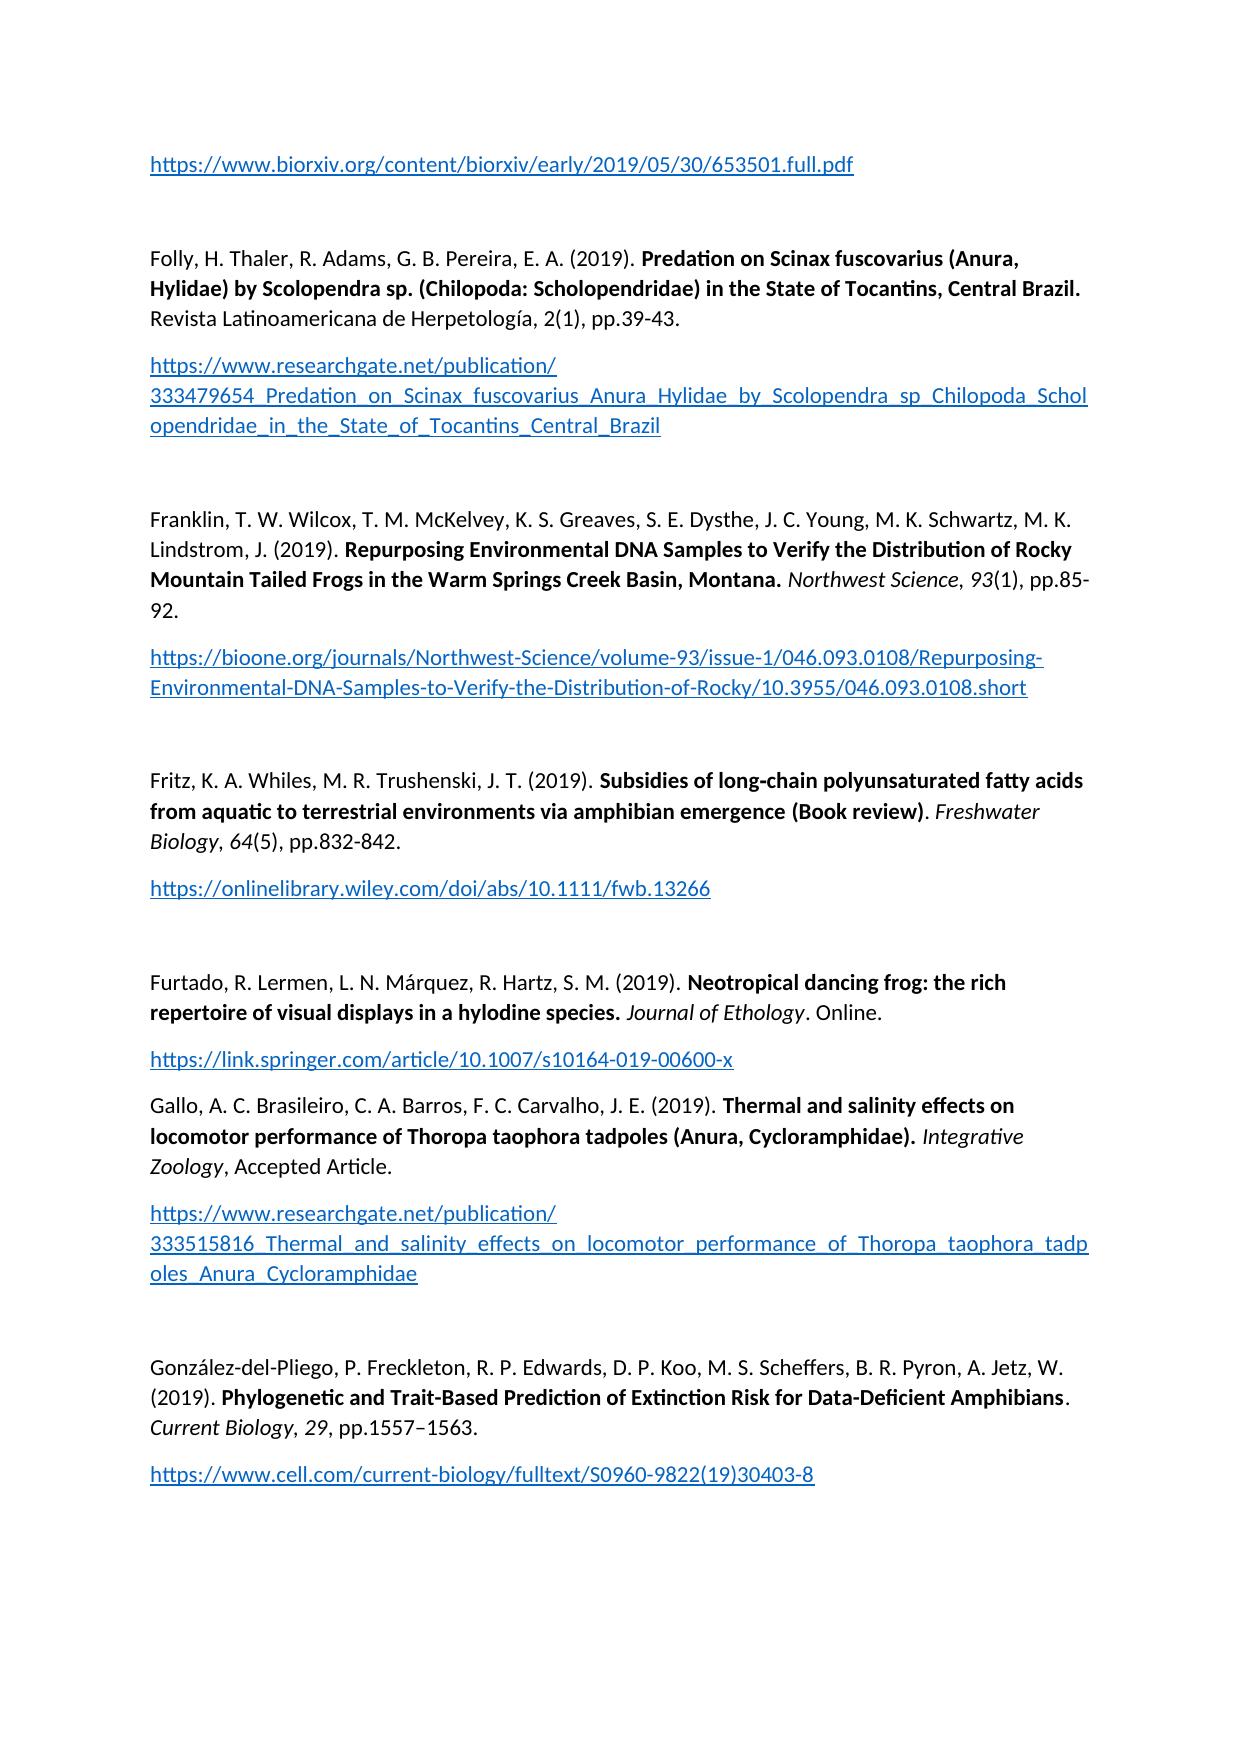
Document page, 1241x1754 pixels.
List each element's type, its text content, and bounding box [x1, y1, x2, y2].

text González-del-Pliego, P. Freckleton, R. P. Edwards, D. P. Koo, M. S. Scheffers, B. R. Pyron, A. Jetz, W. (2019). Phylogenetic and Trait-Based Prediction of Extinction Risk for Data-Deficient Amphibians. Current Biology, 29, pp.1557–1563. [150, 1353, 1090, 1442]
text Furtado, R. Lermen, L. N. Márquez, R. Hartz, S. M. (2019). Neotropical dancing frog: the rich repertoire of visual displays in a hylodine species. Journal of Ethology. Online. [150, 968, 1090, 1026]
text https://www.researchgate.net/publication/333479654_Predation_on_Scinax_fuscovarius_Anura_Hylidae_by_Scolopendra_sp_Chilopoda_Scholopendridae_in_the_State_of_Tocantins_Central_Brazil [150, 351, 1090, 439]
text https://www.researchgate.net/publication/333515816_Thermal_and_salinity_effects_on_locomotor_performance_of_Thoropa_taophora_tadpoles_Anura_Cycloramphidae [150, 1199, 1090, 1287]
text Folly, H. Thaler, R. Adams, G. B. Pereira, E. A. (2019). Predation on Scinax fuscovarius (Anura, Hylidae) by Scolopendra sp. (Chilopoda: Scholopendridae) in the State of Tocantins, Central Brazil. Revista Latinoamericana de Herpetología, 2(1), pp.39-43. [150, 244, 1090, 332]
text https://bioone.org/journals/Northwest-Science/volume-93/issue-1/046.093.0108/Repurposing-Environmental-DNA-Samples-to-Verify-the-Distribution-of-Rocky/10.3955/046.093.0108.short [150, 643, 1090, 701]
text https://link.springer.com/article/10.1007/s10164-019-00600-x [150, 1045, 1090, 1073]
text Fritz, K. A. Whiles, M. R. Trushenski, J. T. (2019). Subsidies of long‐chain polyunsaturated fatty acids from aquatic to terrestrial environments via amphibian emergence (Book review). Freshwater Biology, 64(5), pp.832-842. [150, 767, 1090, 855]
text Franklin, T. W. Wilcox, T. M. McKelvey, K. S. Greaves, S. E. Dysthe, J. C. Young, M. K. Schwartz, M. K. Lindstrom, J. (2019). Repurposing Environmental DNA Samples to Verify the Distribution of Rocky Mountain Tailed Frogs in the Warm Springs Creek Basin, Montana. Northwest Science, 93(1), pp.85-92. [150, 505, 1090, 624]
text https://www.biorxiv.org/content/biorxiv/early/2019/05/30/653501.full.pdf [150, 150, 1090, 178]
text https://onlinelibrary.wiley.com/doi/abs/10.1111/fwb.13266 [150, 874, 1090, 902]
text https://www.cell.com/current-biology/fulltext/S0960-9822(19)30403-8 [150, 1460, 1090, 1488]
text Gallo, A. C. Brasileiro, C. A. Barros, F. C. Carvalho, J. E. (2019). Thermal and salinity effects on locomotor performance of Thoropa taophora tadpoles (Anura, Cycloramphidae). Integrative Zoology, Accepted Article. [150, 1092, 1090, 1180]
